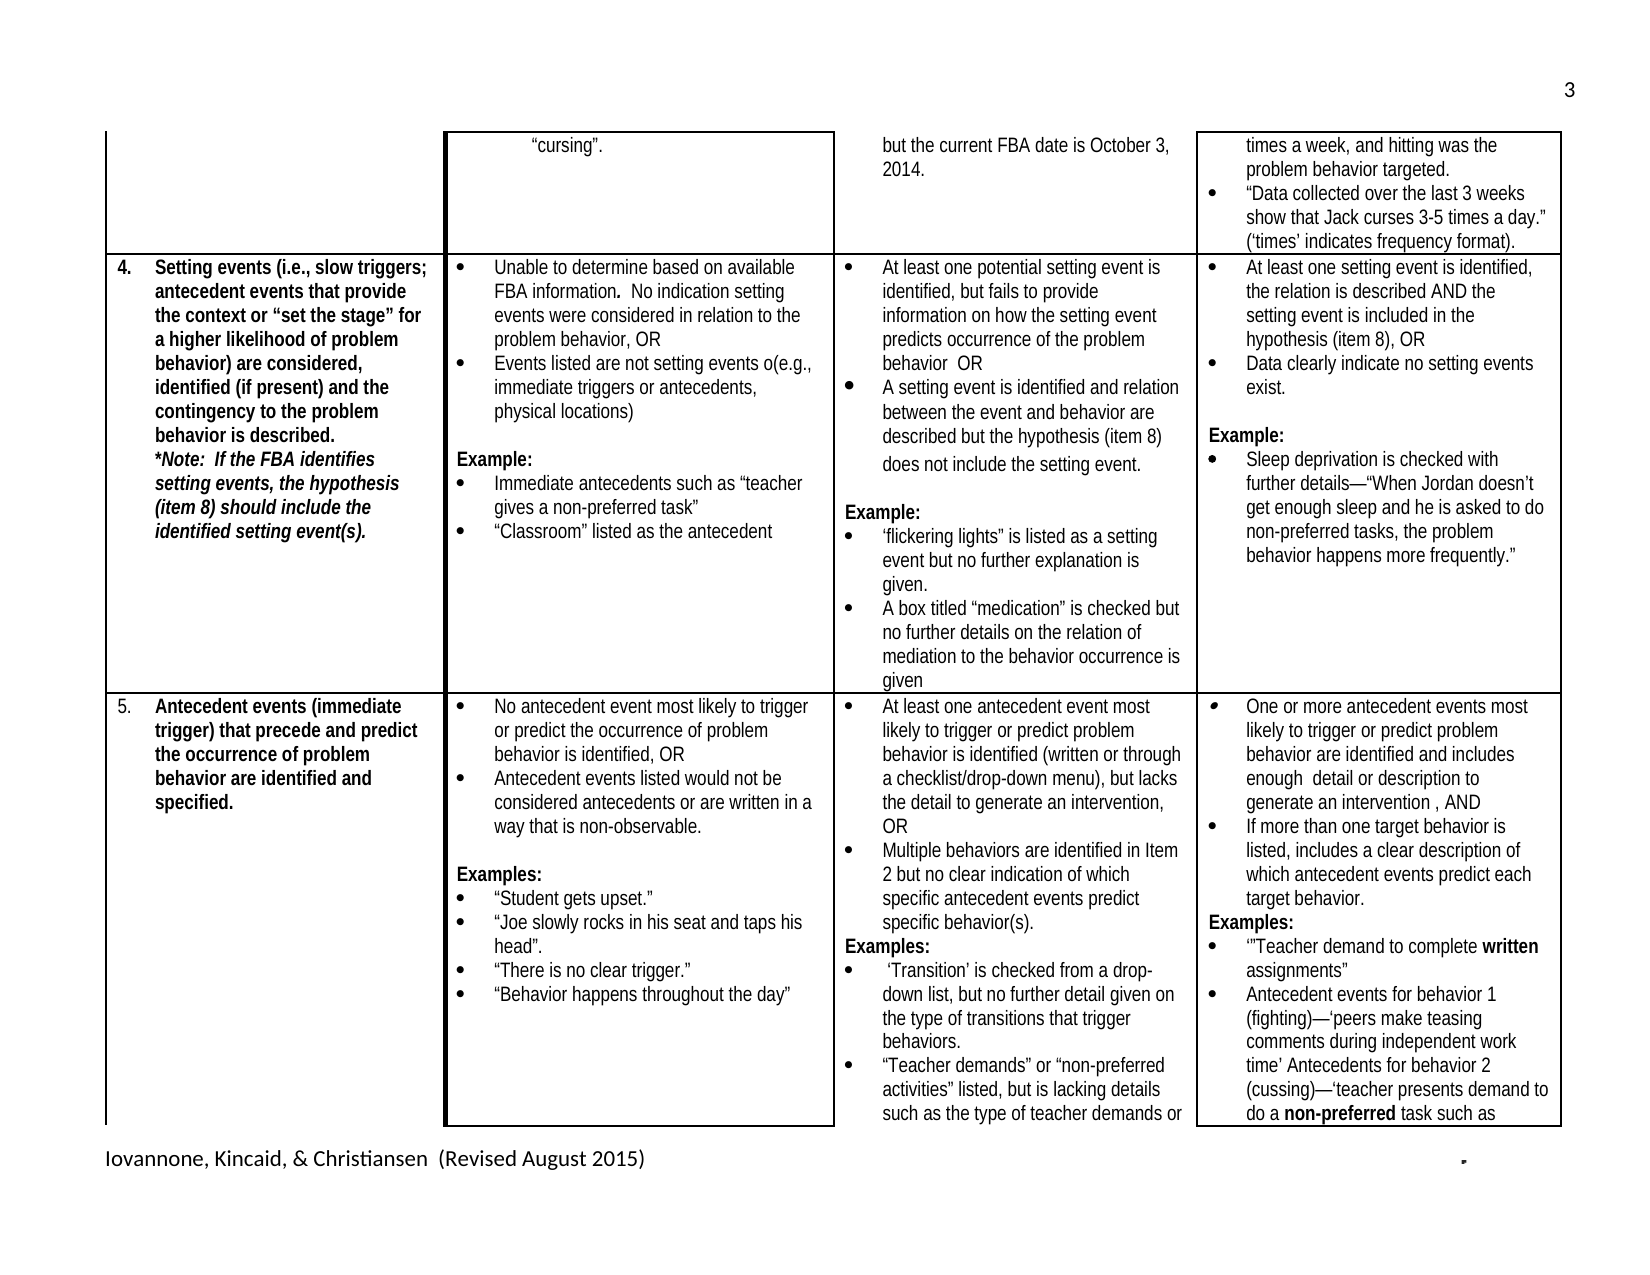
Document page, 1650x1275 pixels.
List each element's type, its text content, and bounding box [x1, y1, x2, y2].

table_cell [835, 694, 1196, 1125]
table_cell At least one setting event is identified, the relation is described AND the setting event is included in the hypothesis (item 8), OR Data clearly indicate no setting events exist. Example: Sleep deprivation is checked with further details—“When Jordan doesn’t get enough sleep and he is asked to do non-preferred tasks, the problem behavior happens more frequently.” [1198, 255, 1560, 692]
table_cell At least one potential setting event is identified, but fails to provide information on how the setting event predicts occurrence of the problem behavior OR A setting event is identified and relation between the event and behavior are described but the hypothesis (item 8) does not include the setting event. Example: ‘flickering lights” is listed as a setting event but no further explanation is given. A box titled “medication” is checked but no further details on the relation of mediation to the behavior occurrence is given [835, 255, 1196, 692]
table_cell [1198, 133, 1560, 253]
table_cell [448, 133, 833, 253]
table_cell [107, 694, 443, 1125]
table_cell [835, 131, 1196, 253]
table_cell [1198, 694, 1560, 1125]
table_cell Setting events (i.e., slow triggers; antecedent events that provide the context or “set the stage” for a higher likelihood of problem behavior) are considered, identified (if present) and the contingency to the problem behavior is described. *Note: If the FBA identifies setting events, the hypothesis (item 8) should include the identified setting event(s). [107, 255, 443, 692]
table_cell Unable to determine based on available FBA information. No indication setting events were considered in relation to the problem behavior, OR Events listed are not setting events o(e.g., immediate triggers or antecedents, physical locations) Example: Immediate antecedents such as “teacher gives a non-preferred task” “Classroom” listed as the antecedent [448, 255, 833, 692]
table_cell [448, 694, 833, 1125]
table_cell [107, 131, 443, 253]
